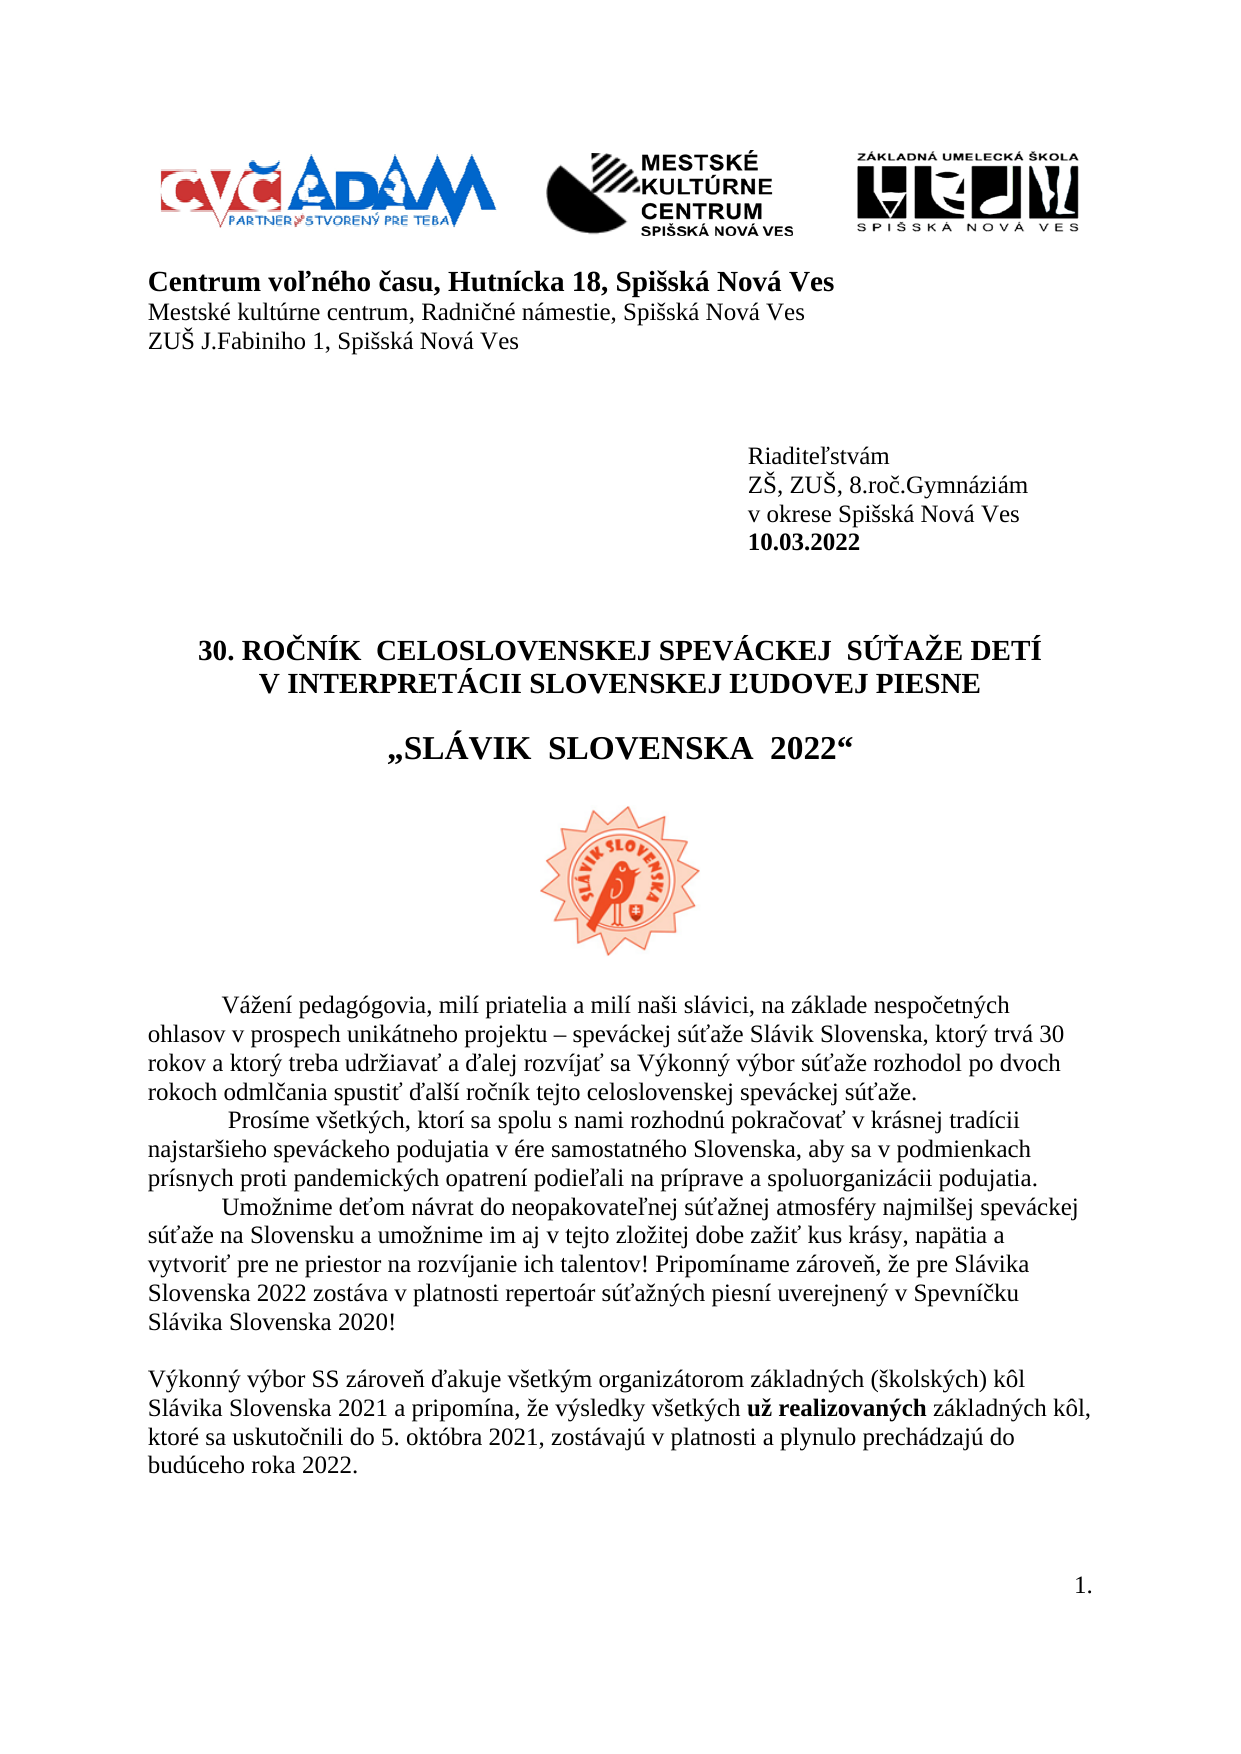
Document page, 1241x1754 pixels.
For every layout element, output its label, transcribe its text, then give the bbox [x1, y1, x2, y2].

text Centrum voľného času, Hutnícka 18, Spišská Nová Ves [148, 264, 1093, 297]
text Riaditeľstvám [148, 441, 1093, 470]
text ZŠ, ZUŠ, 8.roč.Gymnáziám [148, 470, 1093, 499]
text ZUŠ J.Fabiniho 1, Spišská Nová Ves [148, 326, 1093, 355]
picture [147, 149, 509, 236]
text Prosíme všetkých, ktorí sa spolu s nami rozhodnú pokračovať v krásnej tradícii najstaršieho speváckeho podujatia v ére samostatného Slovenska, aby sa v podmienkach prísnych proti pandemických opatrení podieľali na príprave a spoluorganizácii podujatia. [148, 1105, 1093, 1192]
text Mestské kultúrne centrum, Radničné námestie, Spišská Nová Ves [148, 297, 1093, 326]
text 30. ROČNÍK CELOSLOVENSKEJ SPEVÁCKEJ SÚŤAŽE DETÍ V INTERPRETÁCII SLOVENSKEJ ĽUDOVEJ PIESNE [148, 633, 1093, 700]
picture [849, 147, 1086, 236]
text 10.03.2022 [148, 527, 1093, 556]
text Výkonný výbor SS zároveň ďakuje všetkým organizátorom základných (školských) kôl Slávika Slovenska 2021 a pripomína, že výsledky všetkých už realizovaných základných kôl, ktoré sa uskutočnili do 5. októbra 2021, zostávajú v platnosti a plynulo prechádzajú do budúceho roka 2022. [358, 1364, 1093, 1479]
picture [539, 805, 701, 957]
picture [546, 150, 793, 236]
text v okrese Spišská Nová Ves [148, 499, 1093, 527]
text Umožnime deťom návrat do neopakovateľnej súťažnej atmosféry najmilšej speváckej súťaže na Slovensku a umožnime im aj v tejto zložitej dobe zažiť kus krásy, napätia a vytvoriť pre ne priestor na rozvíjanie ich talentov! Pripomíname zároveň, že pre Slávika Slovenska 2022 zostáva v platnosti repertoár súťažných piesní uverejnený v Spevníčku Slávika Slovenska 2020! [148, 1192, 1093, 1335]
text 1. [148, 1570, 1093, 1599]
text „SLÁVIK SLOVENSKA 2022“ [148, 729, 1093, 767]
text Vážení pedagógovia, milí priatelia a milí naši slávici, na základe nespočetných ohlasov v prospech unikátneho projektu – speváckej súťaže Slávik Slovenska, ktorý trvá 30 rokov a ktorý treba udržiavať a ďalej rozvíjať sa Výkonný výbor súťaže rozhodol po dvoch rokoch odmlčania spustiť ďalší ročník tejto celoslovenskej speváckej súťaže. [148, 990, 1093, 1105]
